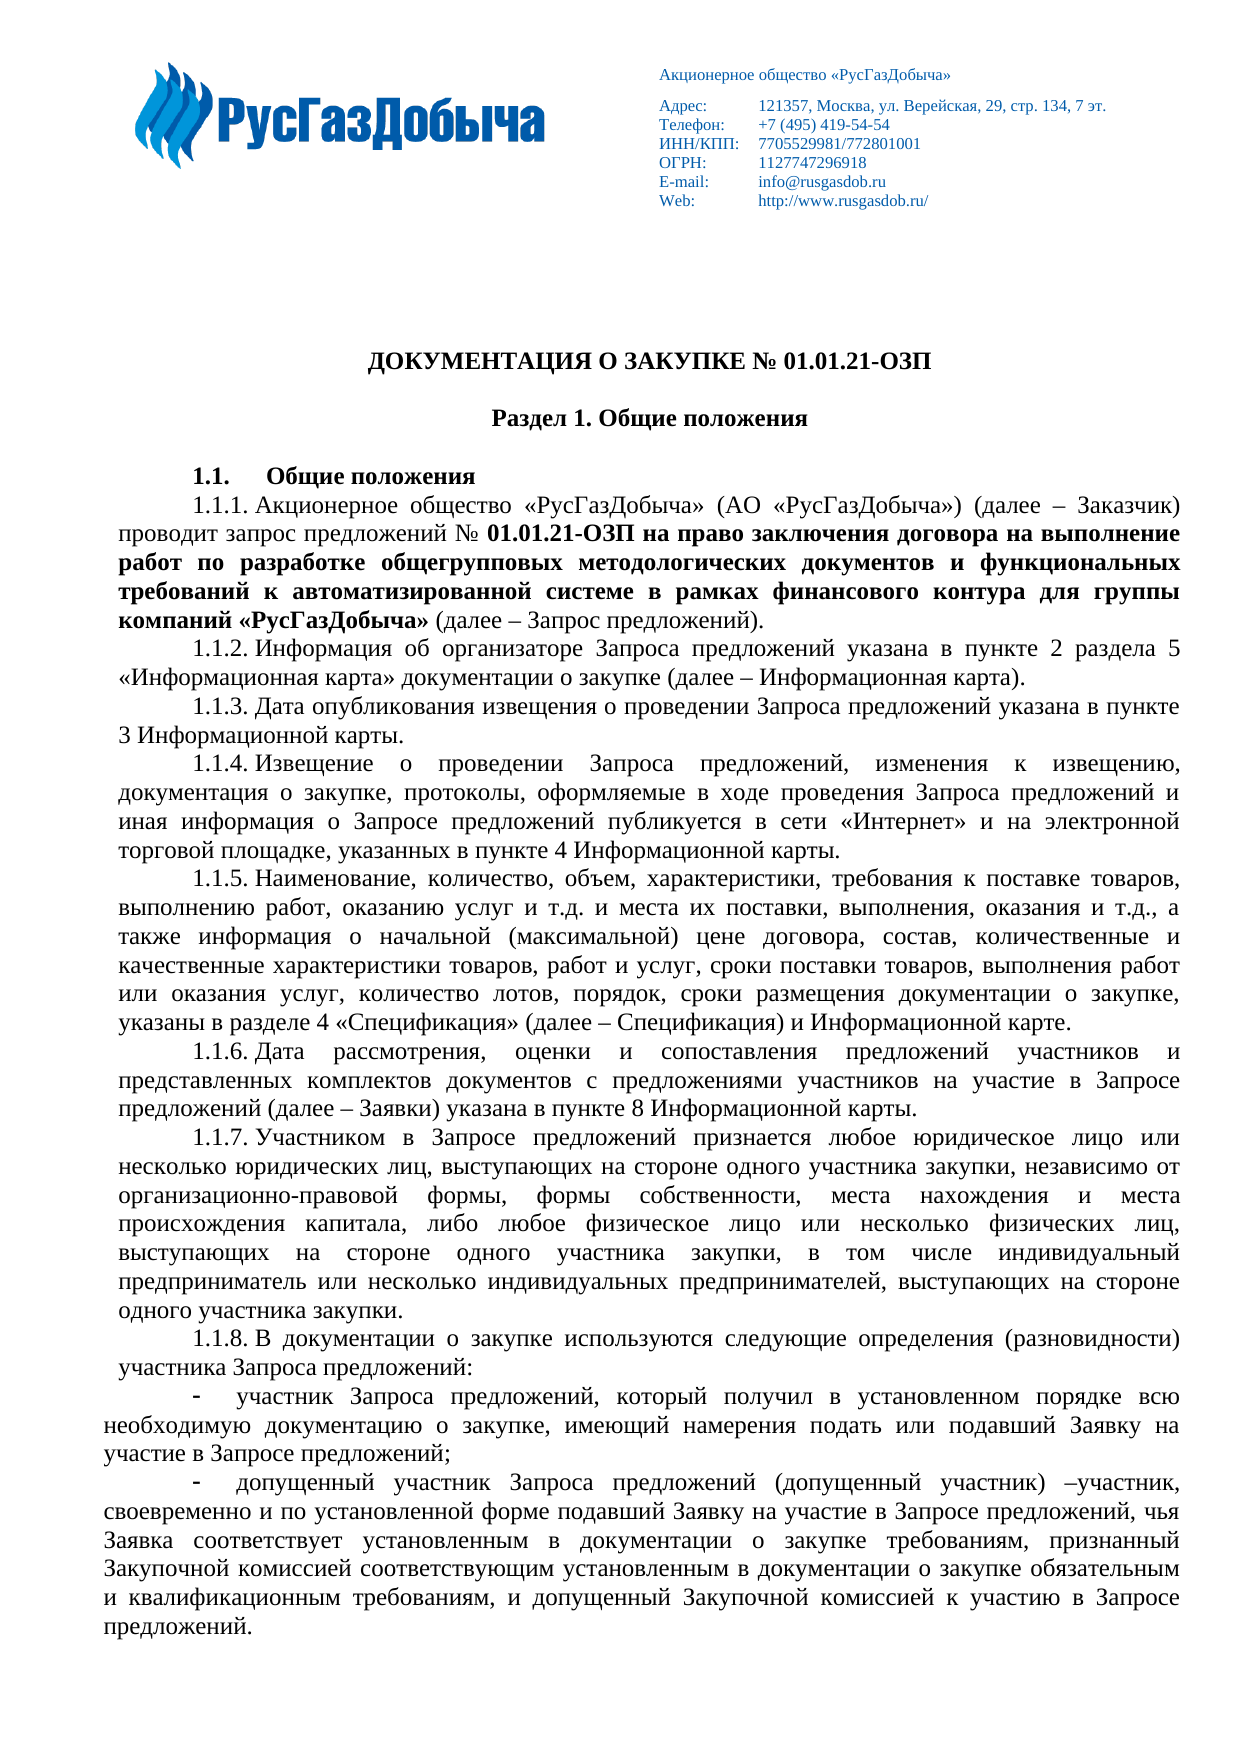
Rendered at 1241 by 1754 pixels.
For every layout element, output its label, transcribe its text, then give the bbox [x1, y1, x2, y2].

list Дата рассмотрения, оценки и сопоставления предложений участников и представленных комплектов документов с предложениями участников на участие в Запросе предложений (далее – Заявки) указана в пункте 8 Информационной карты. [118, 1036, 1181, 1122]
list Дата опубликования извещения о проведении Запроса предложений указана в пункте 3 Информационной карты. [118, 691, 1181, 748]
table_header [642, 58, 1165, 216]
text Раздел 1. Общие положения [118, 403, 1181, 432]
text ДОКУМЕНТАЦИЯ О ЗАКУПКЕ № 01.01.21-ОЗП [118, 346, 1181, 375]
list Извещение о проведении Запроса предложений, изменения к извещению, документация о закупке, протоколы, оформляемые в ходе проведения Запроса предложений и иная информация о Запросе предложений публикуется в сети «Интернет» и на электронной торговой площадке, указанных в пункте 4 Информационной карты. [118, 748, 1181, 863]
list участник Запроса предложений, который получил в установленном порядке всю необходимую документацию о закупке, имеющий намерения подать или подавший Заявку на участие в Запросе предложений; [103, 1381, 1181, 1467]
list Общие положения [118, 461, 1181, 490]
list Акционерное общество «РусГазДобыча» (АО «РусГазДобыча») (далее – Заказчик) проводит запрос предложений № 01.01.21-ОЗП на право заключения договора на выполнение работ по разработке общегрупповых методологических документов и функциональных требований к автоматизированной системе в рамках финансового контура для группы компаний «РусГазДобыча» (далее – Запрос предложений). [118, 490, 1181, 633]
table_header [118, 58, 642, 216]
list В документации о закупке используются следующие определения (разновидности) участника Запроса предложений: [118, 1323, 1181, 1381]
list Участником в Запросе предложений признается любое юридическое лицо или несколько юридических лиц, выступающих на стороне одного участника закупки, независимо от организационно-правовой формы, формы собственности, места нахождения и места происхождения капитала, либо любое физическое лицо или несколько физических лиц, выступающих на стороне одного участника закупки, в том числе индивидуальный предприниматель или несколько индивидуальных предпринимателей, выступающих на стороне одного участника закупки. [118, 1122, 1181, 1323]
list Наименование, количество, объем, характеристики, требования к поставке товаров, выполнению работ, оказанию услуг и т.д. и места их поставки, выполнения, оказания и т.д., а также информация о начальной (максимальной) цене договора, состав, количественные и качественные характеристики товаров, работ и услуг, сроки поставки товаров, выполнения работ или оказания услуг, количество лотов, порядок, сроки размещения документации о закупке, указаны в разделе 4 «Спецификация» (далее – Спецификация) и Информационной карте. [118, 863, 1181, 1036]
picture [129, 58, 549, 170]
list Информация об организаторе Запроса предложений указана в пункте 2 раздела 5 «Информационная карта» документации о закупке (далее – Информационная карта). [118, 633, 1181, 691]
list допущенный участник Запроса предложений (допущенный участник) –участник, своевременно и по установленной форме подавший Заявку на участие в Запросе предложений, чья Заявка соответствует установленным в документации о закупке требованиям, признанный Закупочной комиссией соответствующим установленным в документации о закупке обязательным и квалификационным требованиям, и допущенный Закупочной комиссией к участию в Запросе предложений. [103, 1467, 1181, 1640]
